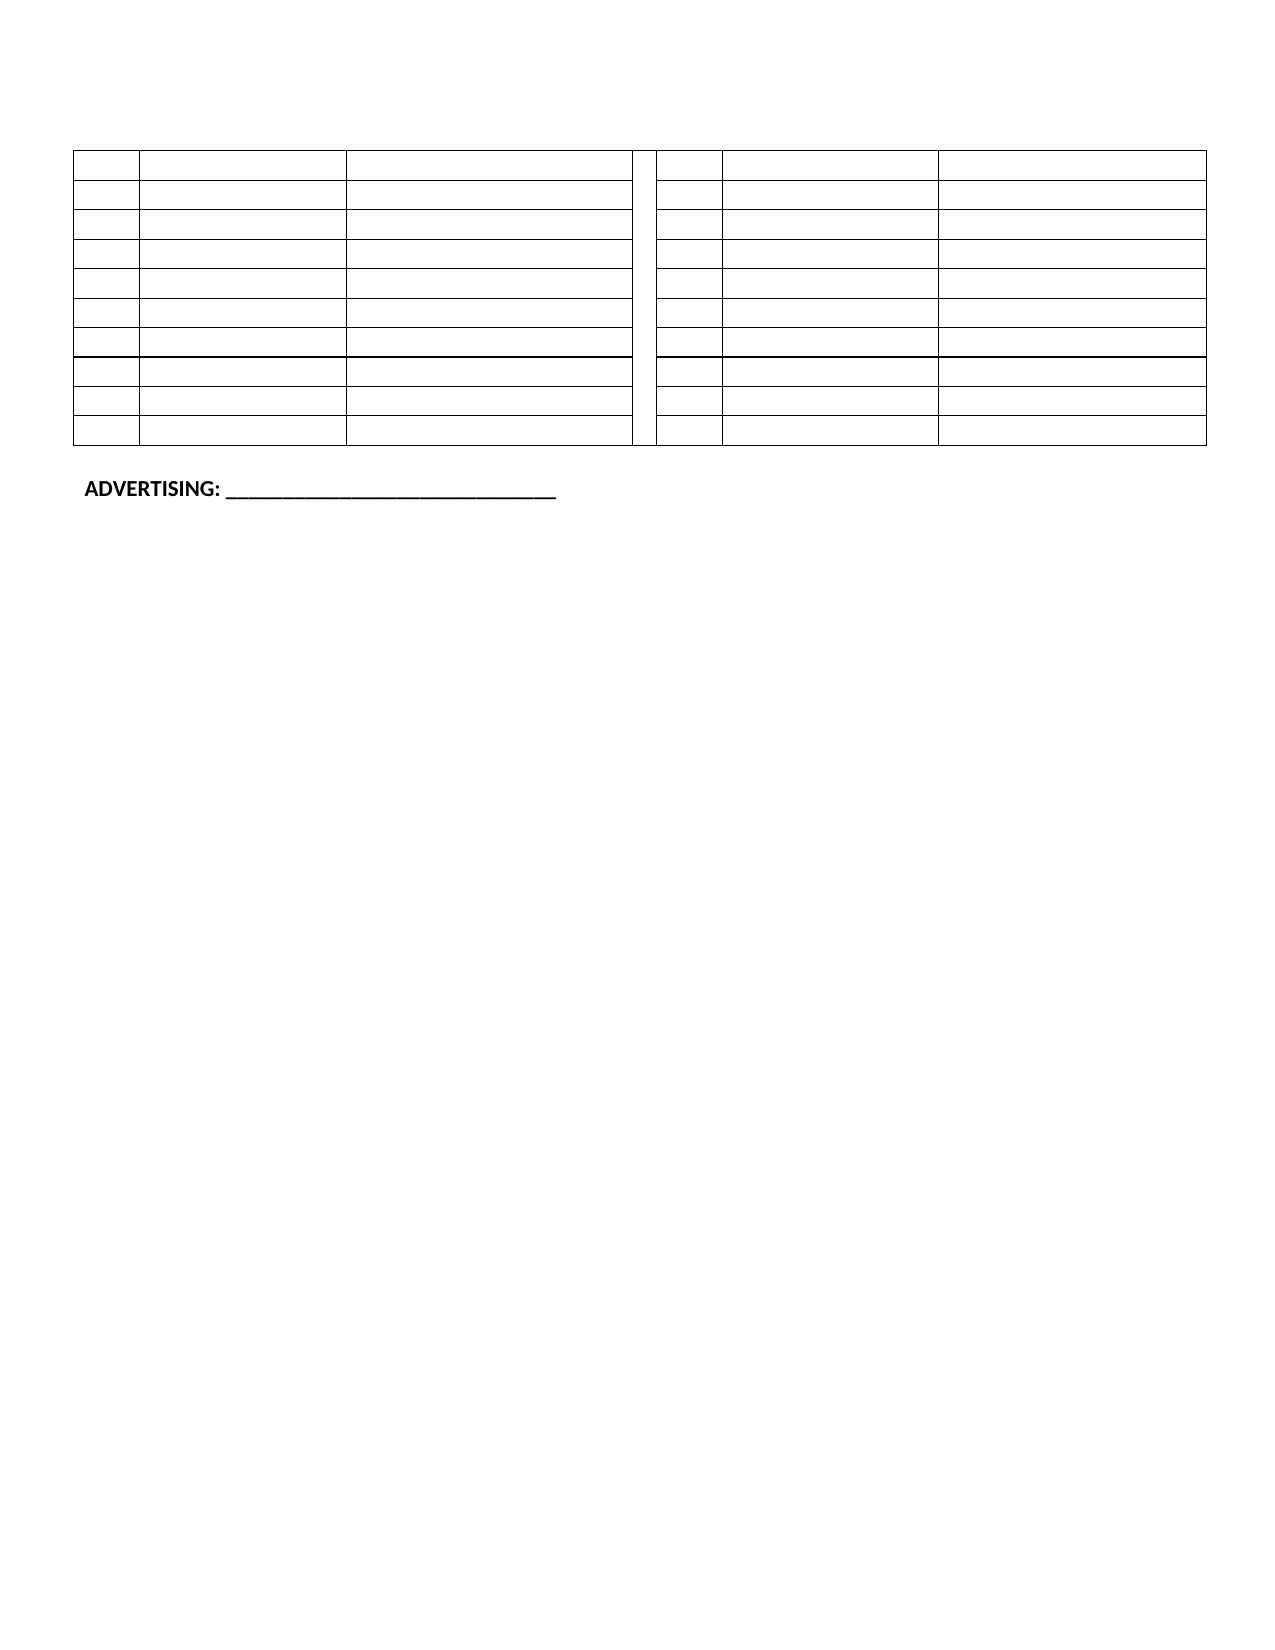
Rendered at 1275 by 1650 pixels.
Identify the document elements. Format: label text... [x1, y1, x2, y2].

table_cell [723, 416, 938, 445]
table_cell [657, 269, 722, 297]
table_cell [939, 387, 1206, 415]
table_cell [140, 328, 346, 356]
table_cell [347, 328, 632, 356]
table_cell [939, 416, 1206, 445]
table_cell [74, 151, 139, 179]
table_cell [74, 299, 139, 327]
table_cell [347, 269, 632, 297]
table_cell [140, 416, 346, 445]
table_cell [939, 210, 1206, 238]
table_cell [347, 240, 632, 268]
table_cell [939, 269, 1206, 297]
table_cell [723, 269, 938, 297]
table_cell [939, 181, 1206, 209]
table_cell [657, 299, 722, 327]
table_cell [723, 240, 938, 268]
table_cell [347, 299, 632, 327]
table_cell [74, 416, 139, 445]
table_cell [723, 299, 938, 327]
table_cell [723, 151, 938, 179]
table_cell [74, 387, 139, 415]
table_cell [939, 299, 1206, 327]
table_cell [657, 416, 722, 445]
table_cell [657, 181, 722, 209]
table_cell [657, 240, 722, 268]
table_cell [140, 240, 346, 268]
table_cell [74, 358, 139, 386]
table_cell [723, 387, 938, 415]
table_cell [723, 181, 938, 209]
table_cell [74, 210, 139, 238]
table_cell [657, 151, 722, 179]
table_cell [140, 151, 346, 179]
table_cell [347, 181, 632, 209]
table_cell [140, 210, 346, 238]
table_cell [74, 181, 139, 209]
table_cell [74, 240, 139, 268]
table_cell [657, 328, 722, 356]
text ADVERTISING: _____________________________ [84, 474, 1181, 502]
table_cell [657, 387, 722, 415]
table_cell [939, 358, 1206, 386]
table_cell [657, 358, 722, 386]
table_cell [140, 181, 346, 209]
table_cell [723, 358, 938, 386]
table_cell [939, 240, 1206, 268]
table_cell [140, 358, 346, 386]
table_cell [74, 328, 139, 356]
table_cell [347, 151, 632, 179]
table_cell [140, 269, 346, 297]
table_cell [723, 210, 938, 238]
table_cell [723, 328, 938, 356]
table_cell [347, 210, 632, 238]
table_cell [657, 210, 722, 238]
table_cell [74, 269, 139, 297]
table_cell [347, 387, 632, 415]
table_cell [140, 299, 346, 327]
table_cell [939, 328, 1206, 356]
table_cell [140, 387, 346, 415]
table_cell [939, 151, 1206, 179]
table_cell [347, 358, 632, 386]
table_cell [347, 416, 632, 445]
